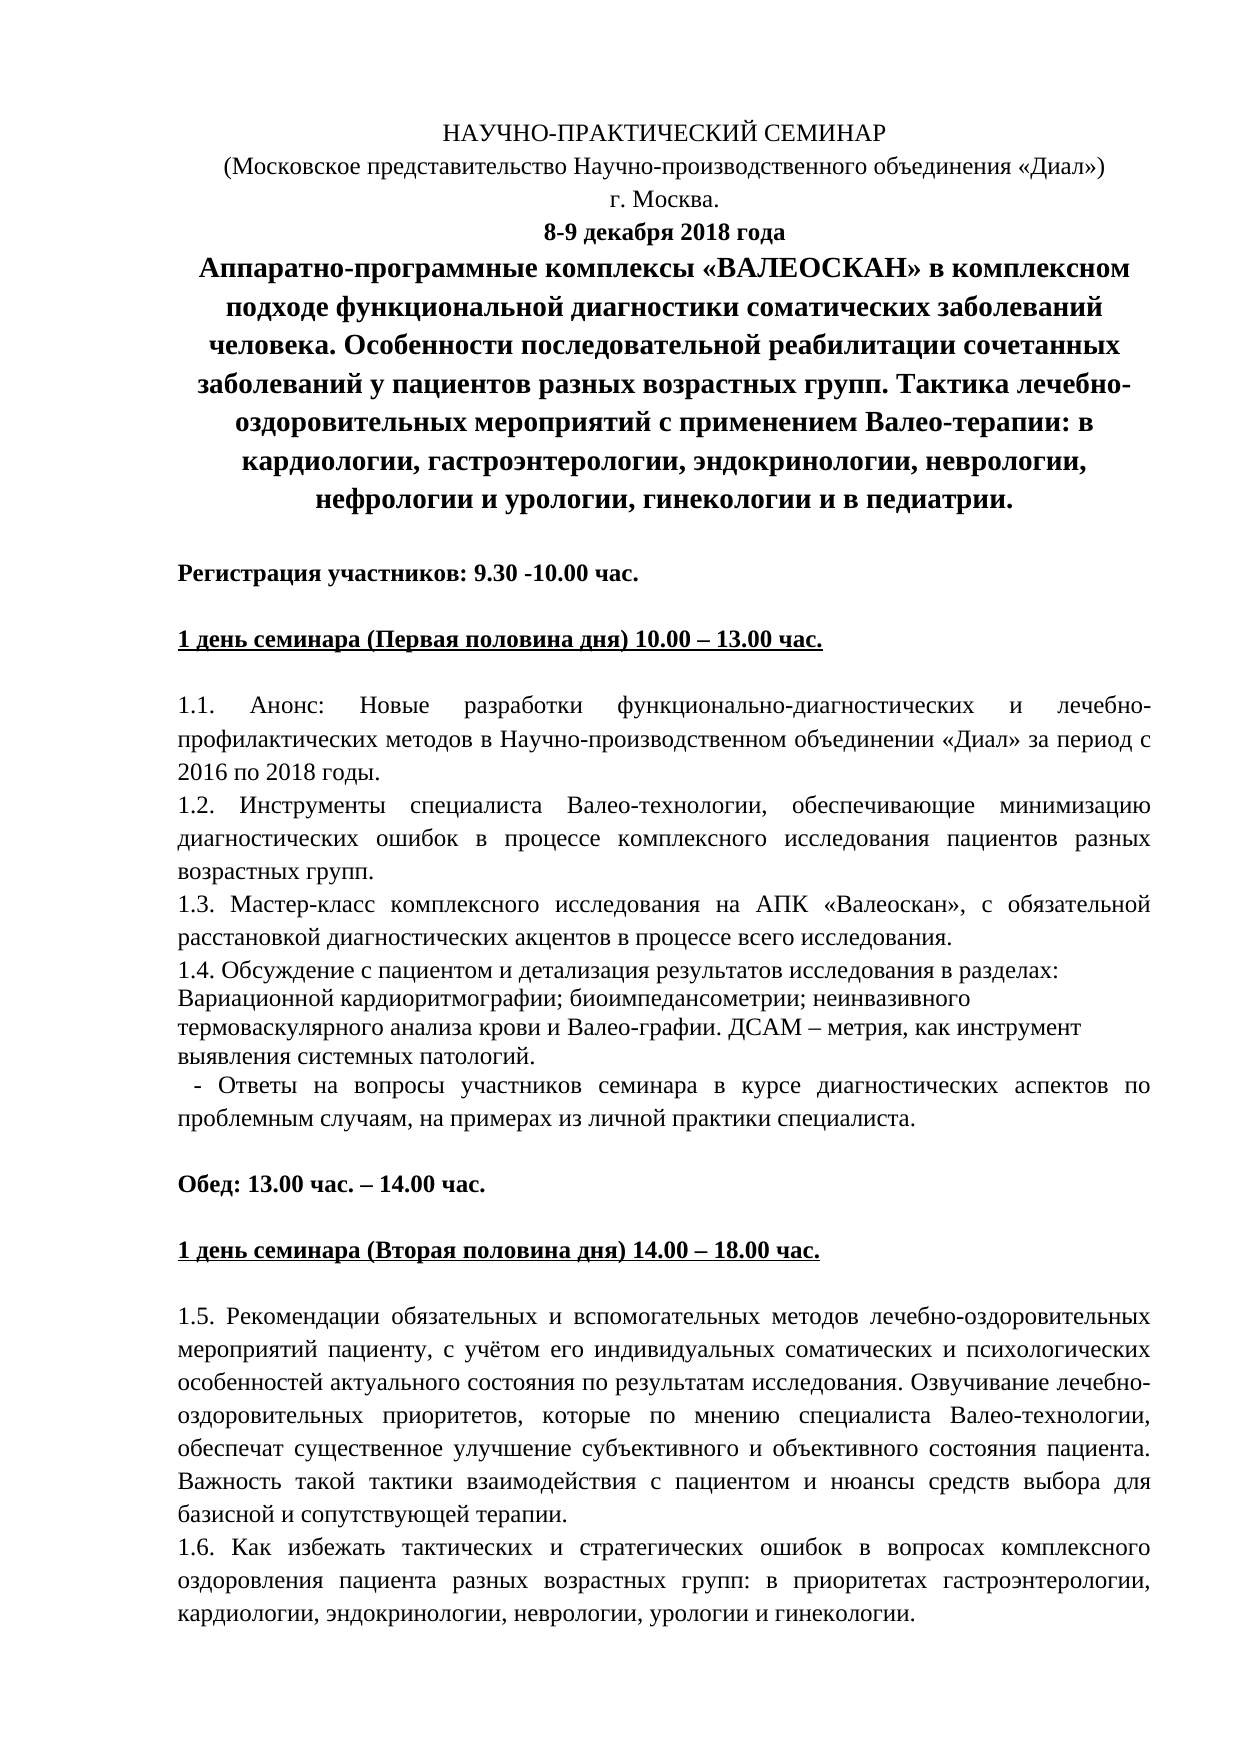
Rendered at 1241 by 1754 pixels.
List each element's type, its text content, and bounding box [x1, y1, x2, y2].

text - Ответы на вопросы участников семинара в курсе диагностических аспектов по проблемным случаям, на примерах из личной практики специалиста. [177, 1070, 1152, 1132]
text 1 день семинара (Вторая половина дня) 14.00 – 18.00 час. [177, 1235, 1152, 1264]
text Регистрация участников: 9.30 -10.00 час. [177, 558, 1152, 587]
text 1.5. Рекомендации обязательных и вспомогательных методов лечебно-оздоровительных мероприятий пациенту, с учётом его индивидуальных соматических и психологических особенностей актуального состояния по результатам исследования. Озвучивание лечебно-оздоровительных приоритетов, которые по мнению специалиста Валео-технологии, обеспечат существенное улучшение субъективного и объективного состояния пациента. Важность такой тактики взаимодействия с пациентом и нюансы средств выбора для базисной и сопутствующей терапии. [177, 1301, 1152, 1528]
text 1.3. Мастер-класс комплексного исследования на АПК «Валеоскан», с обязательной расстановкой диагностических акцентов в процессе всего исследования. [177, 889, 1152, 951]
text (Московское представительство Научно-производственного объединения «Диал») [177, 151, 1152, 180]
text г. Москва. [177, 184, 1152, 213]
text 1.2. Инструменты специалиста Валео-технологии, обеспечивающие минимизацию диагностических ошибок в процессе комплексного исследования пациентов разных возрастных групп. [177, 790, 1152, 884]
text Обед: 13.00 час. – 14.00 час. [177, 1169, 1152, 1198]
text Аппаратно-программные комплексы «ВАЛЕОСКАН» в комплексном подходе функциональной диагностики соматических заболеваний человека. Особенности последовательной реабилитации сочетанных заболеваний у пациентов разных возрастных групп. Тактика лечебно-оздоровительных мероприятий с применением Валео-терапии: в кардиологии, гастроэнтерологии, эндокринологии, неврологии, нефрологии и урологии, гинекологии и в педиатрии. [177, 250, 1152, 515]
text 1 день семинара (Первая половина дня) 10.00 – 13.00 час. [177, 624, 1152, 653]
text 1.4. Обсуждение с пациентом и детализация результатов исследования в разделах: Вариационной кардиоритмографии; биоимпедансометрии; неинвазивного термоваскулярного анализа крови и Валео-графии. ДСАМ – метрия, как инструмент выявления системных патологий. [177, 955, 1152, 1070]
text 1.1. Анонс: Новые разработки функционально-диагностических и лечебно-профилактических методов в Научно-производственном объединении «Диал» за период с 2016 по 2018 годы. [177, 691, 1152, 785]
text 8-9 декабря 2018 года [177, 217, 1152, 246]
text НАУЧНО-ПРАКТИЧЕСКИЙ СЕМИНАР [177, 118, 1152, 147]
text 1.6. Как избежать тактических и стратегических ошибок в вопросах комплексного оздоровления пациента разных возрастных групп: в приоритетах гастроэнтерологии, кардиологии, эндокринологии, неврологии, урологии и гинекологии. [177, 1532, 1152, 1627]
